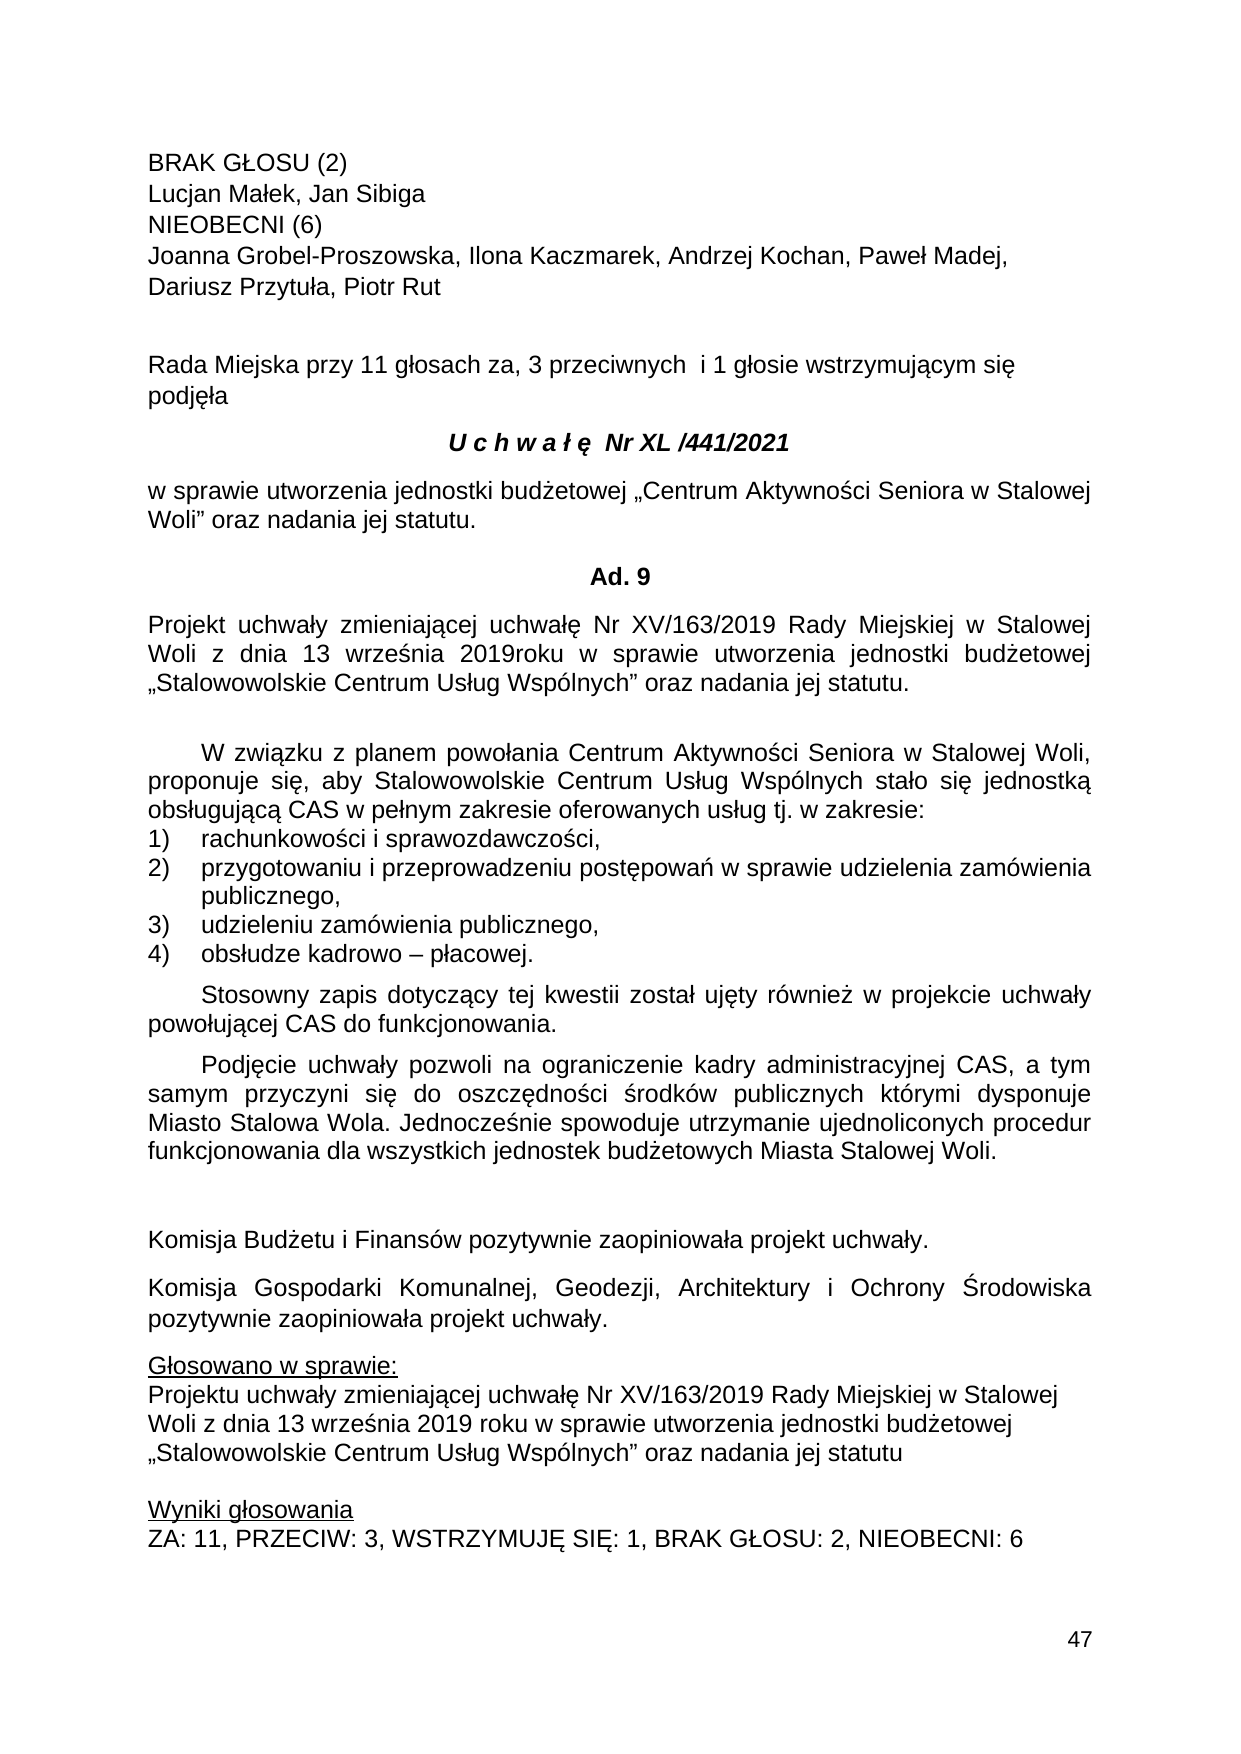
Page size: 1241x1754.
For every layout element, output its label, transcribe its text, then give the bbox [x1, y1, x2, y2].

text U c h w a ł ę Nr XL /441/2021 [148, 428, 1093, 457]
text w sprawie utworzenia jednostki budżetowej „Centrum Aktywności Seniora w Stalowej Woli” oraz nadania jej statutu. [148, 476, 1093, 533]
text 2) przygotowaniu i przeprowadzeniu postępowań w sprawie udzielenia zamówienia publicznego, [148, 852, 1093, 910]
text Podjęcie uchwały pozwoli na ograniczenie kadry administracyjnej CAS, a tym samym przyczyni się do oszczędności środków publicznych którymi dysponuje Miasto Stalowa Wola. Jednocześnie spowoduje utrzymanie ujednoliconych procedur funkcjonowania dla wszystkich jednostek budżetowych Miasta Stalowej Woli. [148, 1050, 1093, 1165]
text W związku z planem powołania Centrum Aktywności Seniora w Stalowej Woli, proponuje się, aby Stalowowolskie Centrum Usług Wspólnych stało się jednostką obsługującą CAS w pełnym zakresie oferowanych usług tj. w zakresie: [148, 737, 1093, 824]
text Rada Miejska przy 11 głosach za, 3 przeciwnych i 1 głosie wstrzymującym się podjęła [148, 349, 1093, 409]
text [148, 1351, 1093, 1581]
text Komisja Gospodarki Komunalnej, Geodezji, Architektury i Ochrony Środowiska pozytywnie zaopiniowała projekt uchwały. [148, 1272, 1093, 1332]
text Stosowny zapis dotyczący tej kwestii został ujęty również w projekcie uchwały powołującej CAS do funkcjonowania. [148, 980, 1093, 1037]
text Projekt uchwały zmieniającej uchwałę Nr XV/163/2019 Rady Miejskiej w Stalowej Woli z dnia 13 września 2019roku w sprawie utworzenia jednostki budżetowej „Stalowowolskie Centrum Usług Wspólnych” oraz nadania jej statutu. [148, 610, 1093, 696]
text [148, 148, 1093, 331]
text Ad. 9 [148, 562, 1093, 591]
text 1) rachunkowości i sprawozdawczości, [148, 824, 1093, 852]
text Komisja Budżetu i Finansów pozytywnie zaopiniowała projekt uchwały. [148, 1194, 1093, 1253]
text 3) udzieleniu zamówienia publicznego, [148, 910, 1093, 939]
text 4) obsłudze kadrowo – płacowej. [148, 939, 1093, 967]
